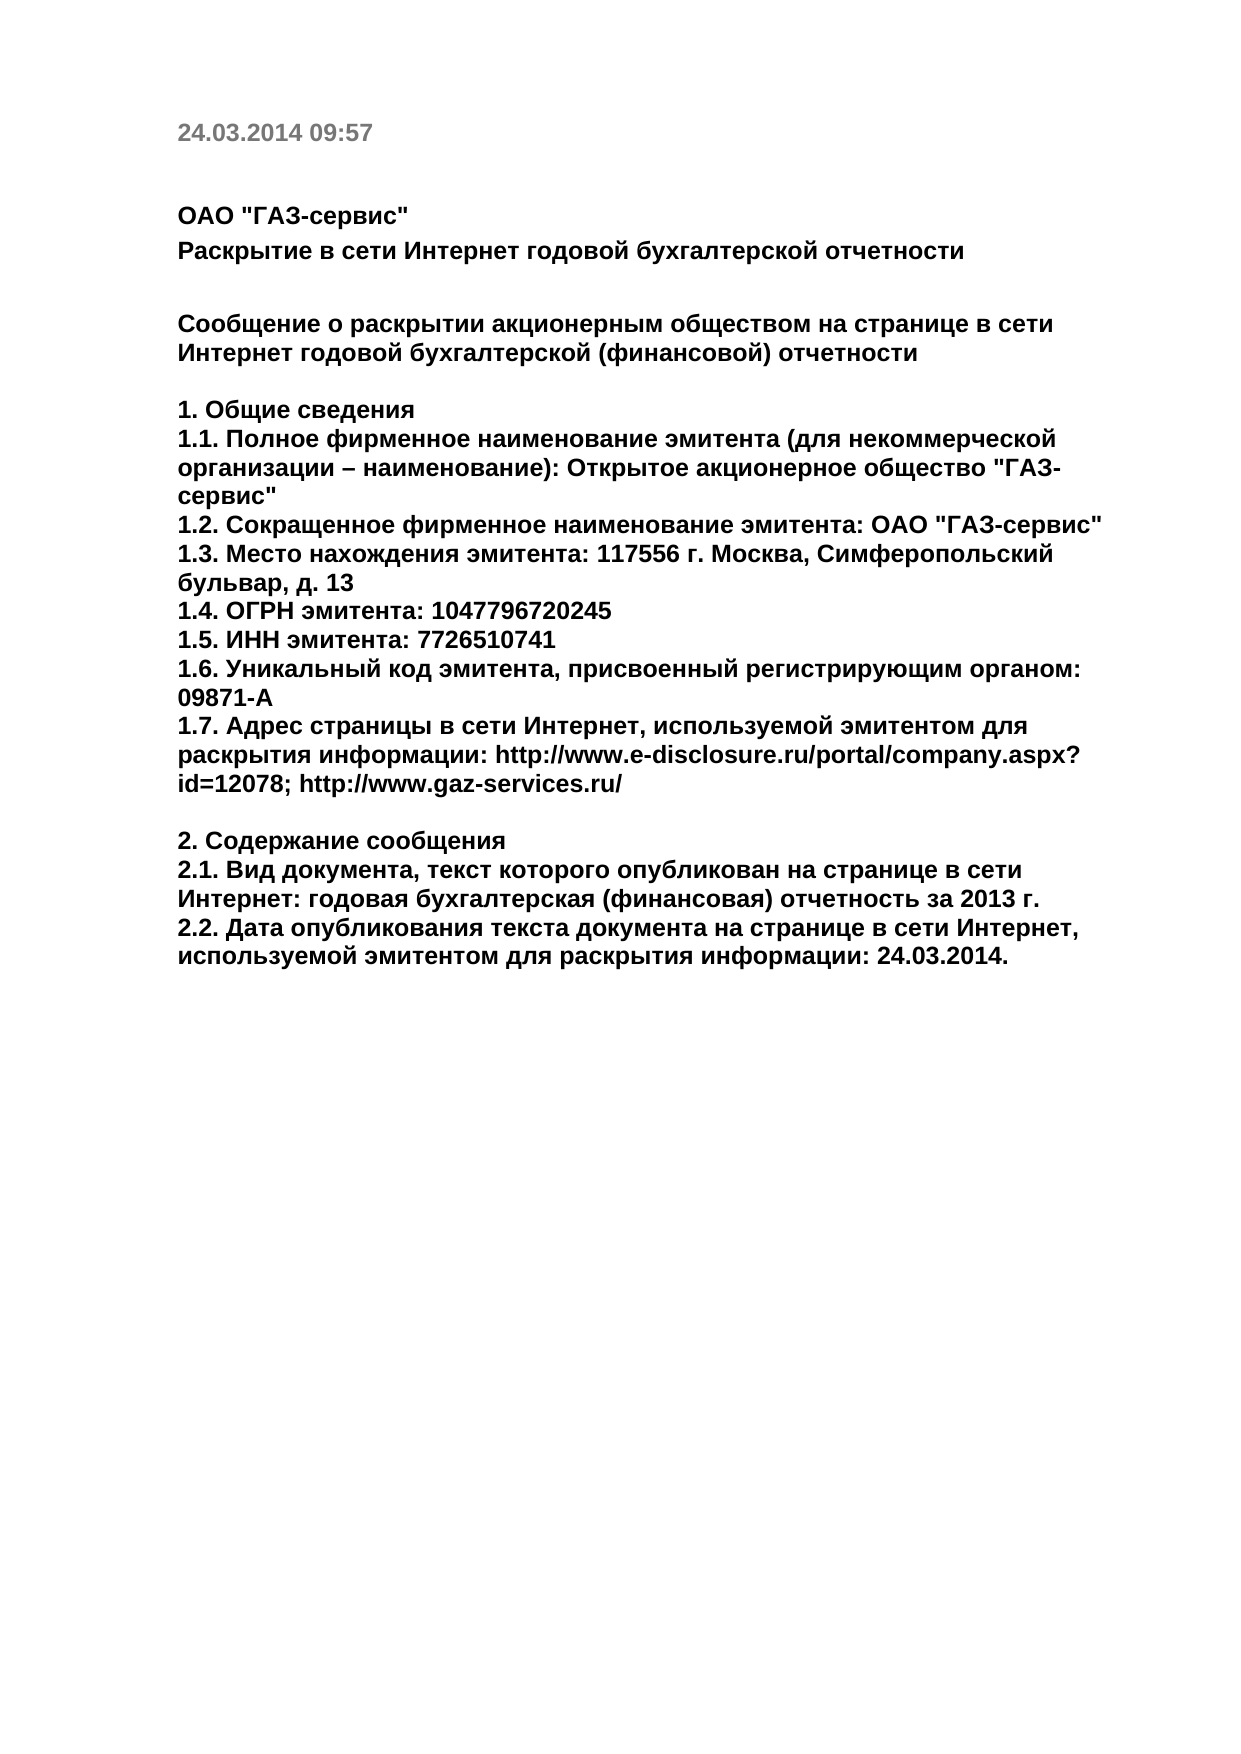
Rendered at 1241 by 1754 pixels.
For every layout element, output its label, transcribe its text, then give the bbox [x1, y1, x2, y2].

text 24.03.2014 09:57 [177, 118, 1152, 147]
text Раскрытие в сети Интернет годовой бухгалтерской отчетности [177, 236, 1152, 264]
text ОАО "ГАЗ-cервис" [177, 201, 1152, 229]
text Сообщение о раскрытии акционерным обществом на странице в сети Интернет годовой бухгалтерской (финансовой) отчетности 1. Общие сведения 1.1. Полное фирменное наименование эмитента (для некоммерческой организации – наименование): Открытое акционерное общество "ГАЗ-cервис" 1.2. Сокращенное фирменное наименование эмитента: ОАО "ГАЗ-cервис" 1.3. Место нахождения эмитента: 117556 г. Москва, Симферопольский бульвар, д. 13 1.4. ОГРН эмитента: 1047796720245 1.5. ИНН эмитента: 7726510741 1.6. Уникальный код эмитента, присвоенный регистрирующим органом: 09871-A 1.7. Адрес страницы в сети Интернет, используемой эмитентом для раскрытия информации: http://www.e-disclosure.ru/portal/company.aspx?id=12078; http://www.gaz-services.ru/ 2. Содержание сообщения 2.1. Вид документа, текст которого опубликован на странице в сети Интернет: годовая бухгалтерская (финансовая) отчетность за 2013 г. 2.2. Дата опубликования текста документа на странице в сети Интернет, используемой эмитентом для раскрытия информации: 24.03.2014. [177, 309, 1152, 970]
